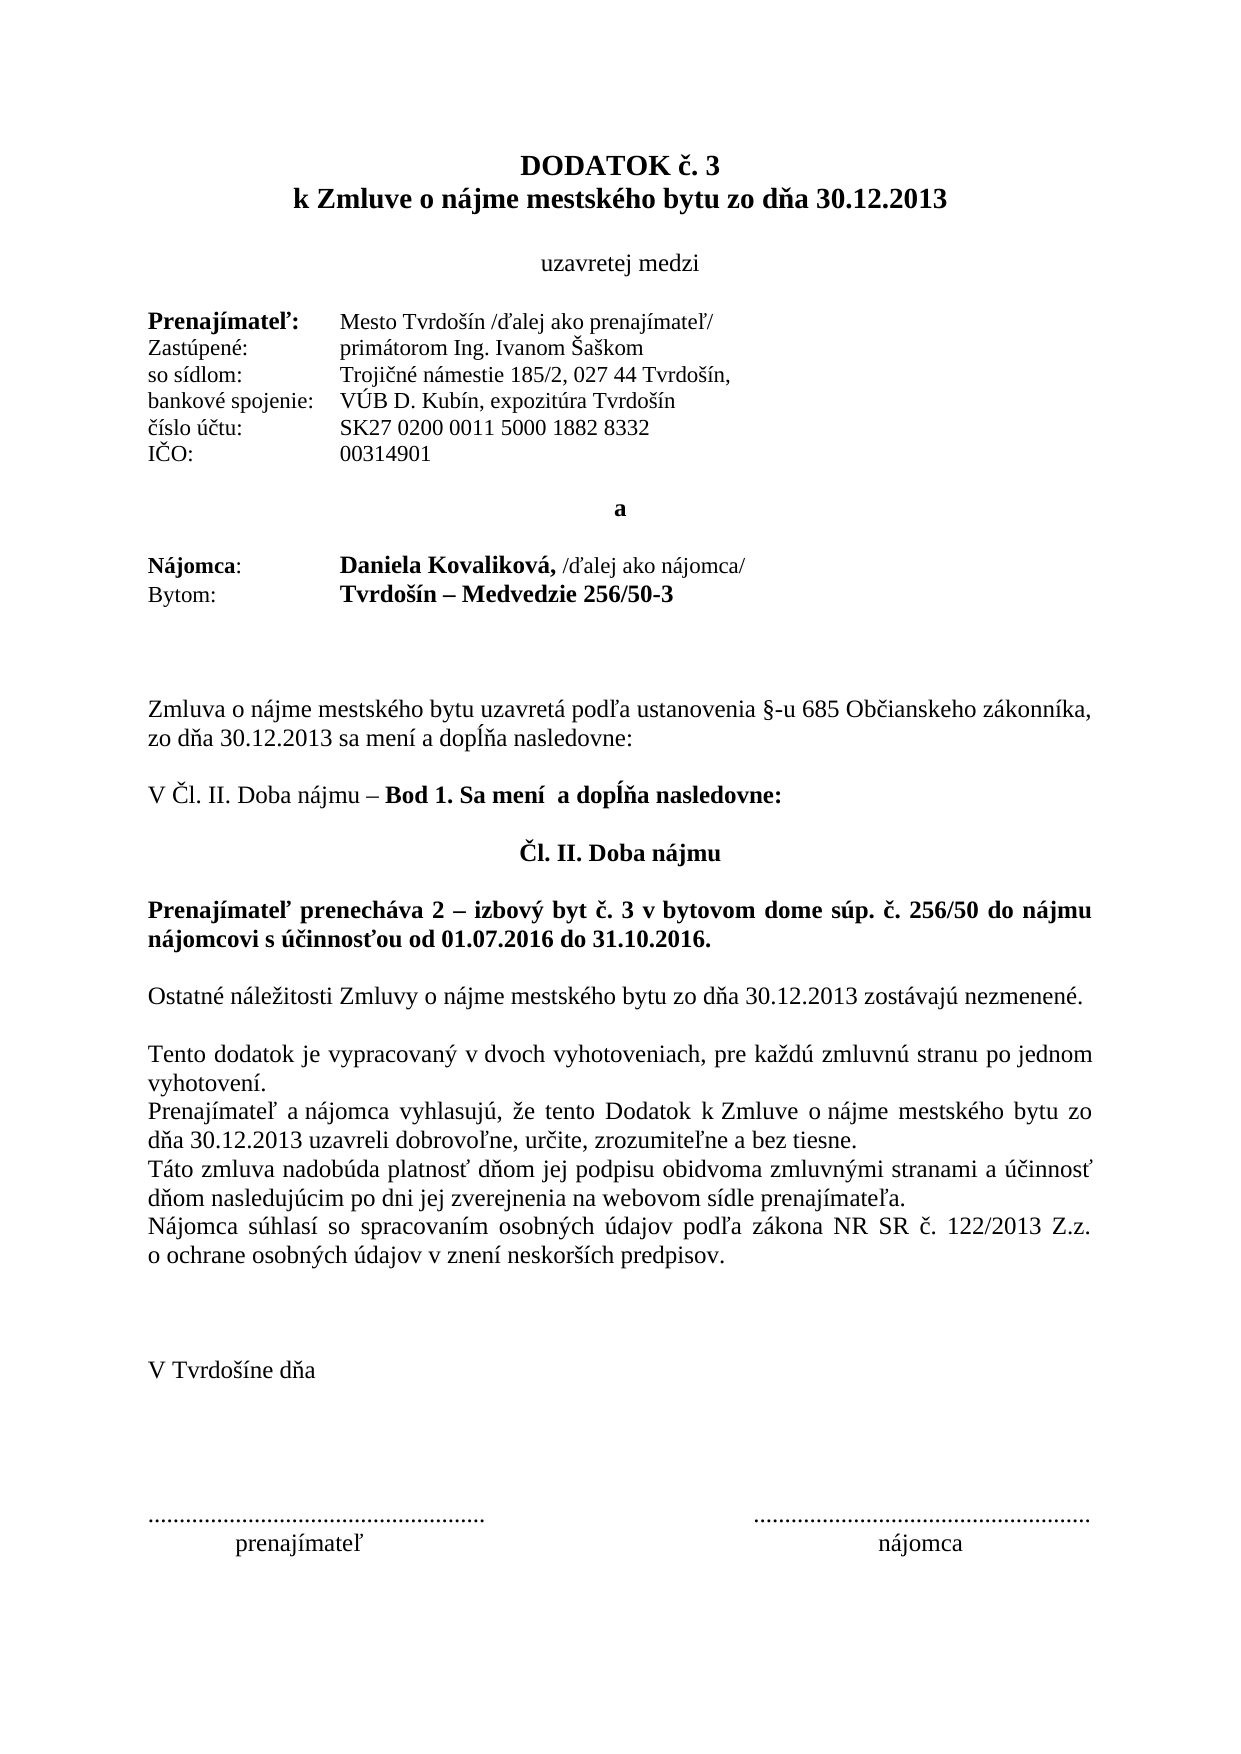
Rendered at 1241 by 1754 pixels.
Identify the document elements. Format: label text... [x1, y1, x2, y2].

text uzavretej medzi [148, 248, 1093, 277]
text Ostatné náležitosti Zmluvy o nájme mestského bytu zo dňa 30.12.2013 zostávajú nezmenené. [148, 981, 1093, 1010]
text IČO: 00314901 [148, 440, 1093, 466]
text Prenajímateľ a nájomca vyhlasujú, že tento Dodatok k Zmluve o nájme mestského bytu zo dňa 30.12.2013 uzavreli dobrovoľne, určite, zrozumiteľne a bez tiesne. [148, 1096, 1093, 1154]
text so sídlom: Trojičné námestie 185/2, 027 44 Tvrdošín, [148, 361, 1093, 387]
text Táto zmluva nadobúda platnosť dňom jej podpisu obidvoma zmluvnými stranami a účinnosť dňom nasledujúcim po dni jej zverejnenia na webovom sídle prenajímateľa. [148, 1154, 1093, 1211]
text prenajímateľ nájomca [148, 1528, 1093, 1556]
text ...................................................... ...................................................... [148, 1499, 1093, 1528]
text V Čl. II. Doba nájmu – Bod 1. Sa mení a dopĺňa nasledovne: [148, 780, 1093, 809]
text Tento dodatok je vypracovaný v dvoch vyhotoveniach, pre každú zmluvnú stranu po jednom vyhotovení. [148, 1039, 1093, 1096]
text Nájomca súhlasí so spracovaním osobných údajov podľa zákona NR SR č. 122/2013 Z.z. o ochrane osobných údajov v znení neskorších predpisov. [148, 1211, 1093, 1269]
text číslo účtu: SK27 0200 0011 5000 1882 8332 [148, 413, 1093, 440]
text Čl. II. Doba nájmu [148, 838, 1093, 866]
text Prenajímateľ prenecháva 2 – izbový byt č. 3 v bytovom dome súp. č. 256/50 do nájmu nájomcovi s účinnosťou od 01.07.2016 do 31.10.2016. [148, 895, 1093, 953]
text bankové spojenie: VÚB D. Kubín, expozitúra Tvrdošín [148, 387, 1093, 413]
text Nájomca: Daniela Kovaliková, /ďalej ako nájomca/ [148, 550, 1093, 579]
text V Tvrdošíne dňa [148, 1355, 1093, 1384]
text k Zmluve o nájme mestského bytu zo dňa 30.12.2013 [148, 181, 1093, 215]
text DODATOK č. 3 [148, 148, 1093, 181]
text Zastúpené: primátorom Ing. Ivanom Šaškom [148, 334, 1093, 361]
text Prenajímateľ: Mesto Tvrdošín /ďalej ako prenajímateľ/ [148, 306, 1093, 334]
text Bytom: Tvrdošín – Medvedzie 256/50-3 [148, 579, 1093, 608]
text Zmluva o nájme mestského bytu uzavretá podľa ustanovenia §-u 685 Občianskeho zákonníka, zo dňa 30.12.2013 sa mení a dopĺňa nasledovne: [148, 694, 1093, 751]
text a [148, 493, 1093, 521]
